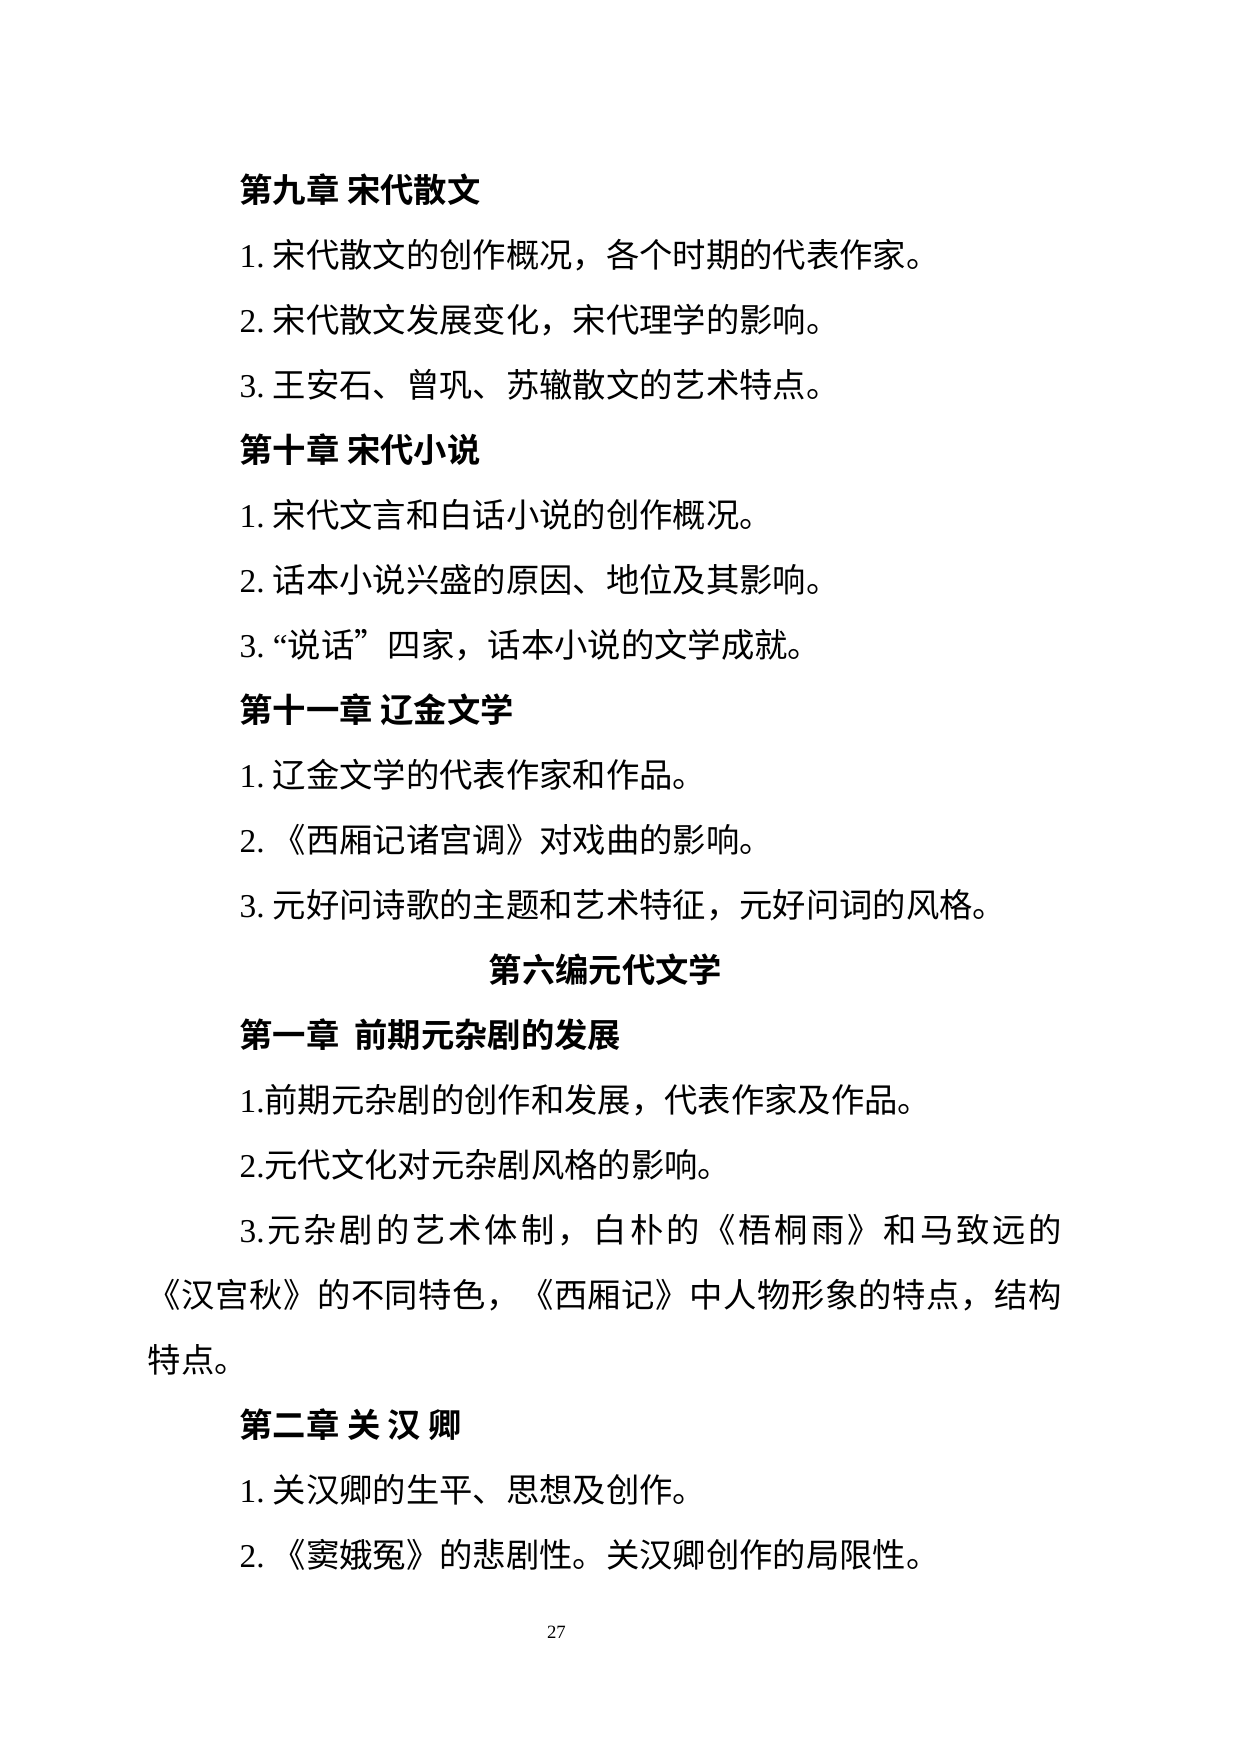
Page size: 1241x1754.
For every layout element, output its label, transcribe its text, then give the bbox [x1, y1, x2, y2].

text 2.元代文化对元杂剧风格的影响。 [148, 1130, 1063, 1195]
text 1. 辽金文学的代表作家和作品。 [148, 740, 1063, 805]
text 3. “说话”四家，话本小说的文学成就。 [148, 610, 1063, 675]
text 2. 《西厢记诸宫调》对戏曲的影响。 [148, 805, 1063, 870]
text 第十一章 辽金文学 [148, 675, 1063, 740]
text 1. 关汉卿的生平、思想及创作。 [148, 1455, 1063, 1520]
text 1.前期元杂剧的创作和发展，代表作家及作品。 [148, 1065, 1063, 1130]
text 第二章 关 汉 卿 [148, 1390, 1063, 1455]
text 第十章 宋代小说 [148, 415, 1063, 480]
text 2. 《窦娥冤》的悲剧性。关汉卿创作的局限性。 [148, 1520, 1063, 1585]
text 3.元杂剧的艺术体制，白朴的《梧桐雨》和马致远的《汉宫秋》的不同特色，《西厢记》中人物形象的特点，结构特点。 [148, 1195, 1063, 1390]
text 2. 宋代散文发展变化，宋代理学的影响。 [148, 285, 1063, 350]
text 3. 元好问诗歌的主题和艺术特征，元好问词的风格。 [148, 870, 1063, 935]
text 第九章 宋代散文 [148, 155, 1063, 220]
text 1. 宋代散文的创作概况，各个时期的代表作家。 [148, 220, 1063, 285]
text 3. 王安石、曾巩、苏辙散文的艺术特点。 [148, 350, 1063, 415]
text 2. 话本小说兴盛的原因、地位及其影响。 [148, 545, 1063, 610]
text 第一章 前期元杂剧的发展 [148, 1000, 1063, 1065]
subtitle 第六编元代文学 [148, 935, 1063, 1000]
text 1. 宋代文言和白话小说的创作概况。 [148, 480, 1063, 545]
